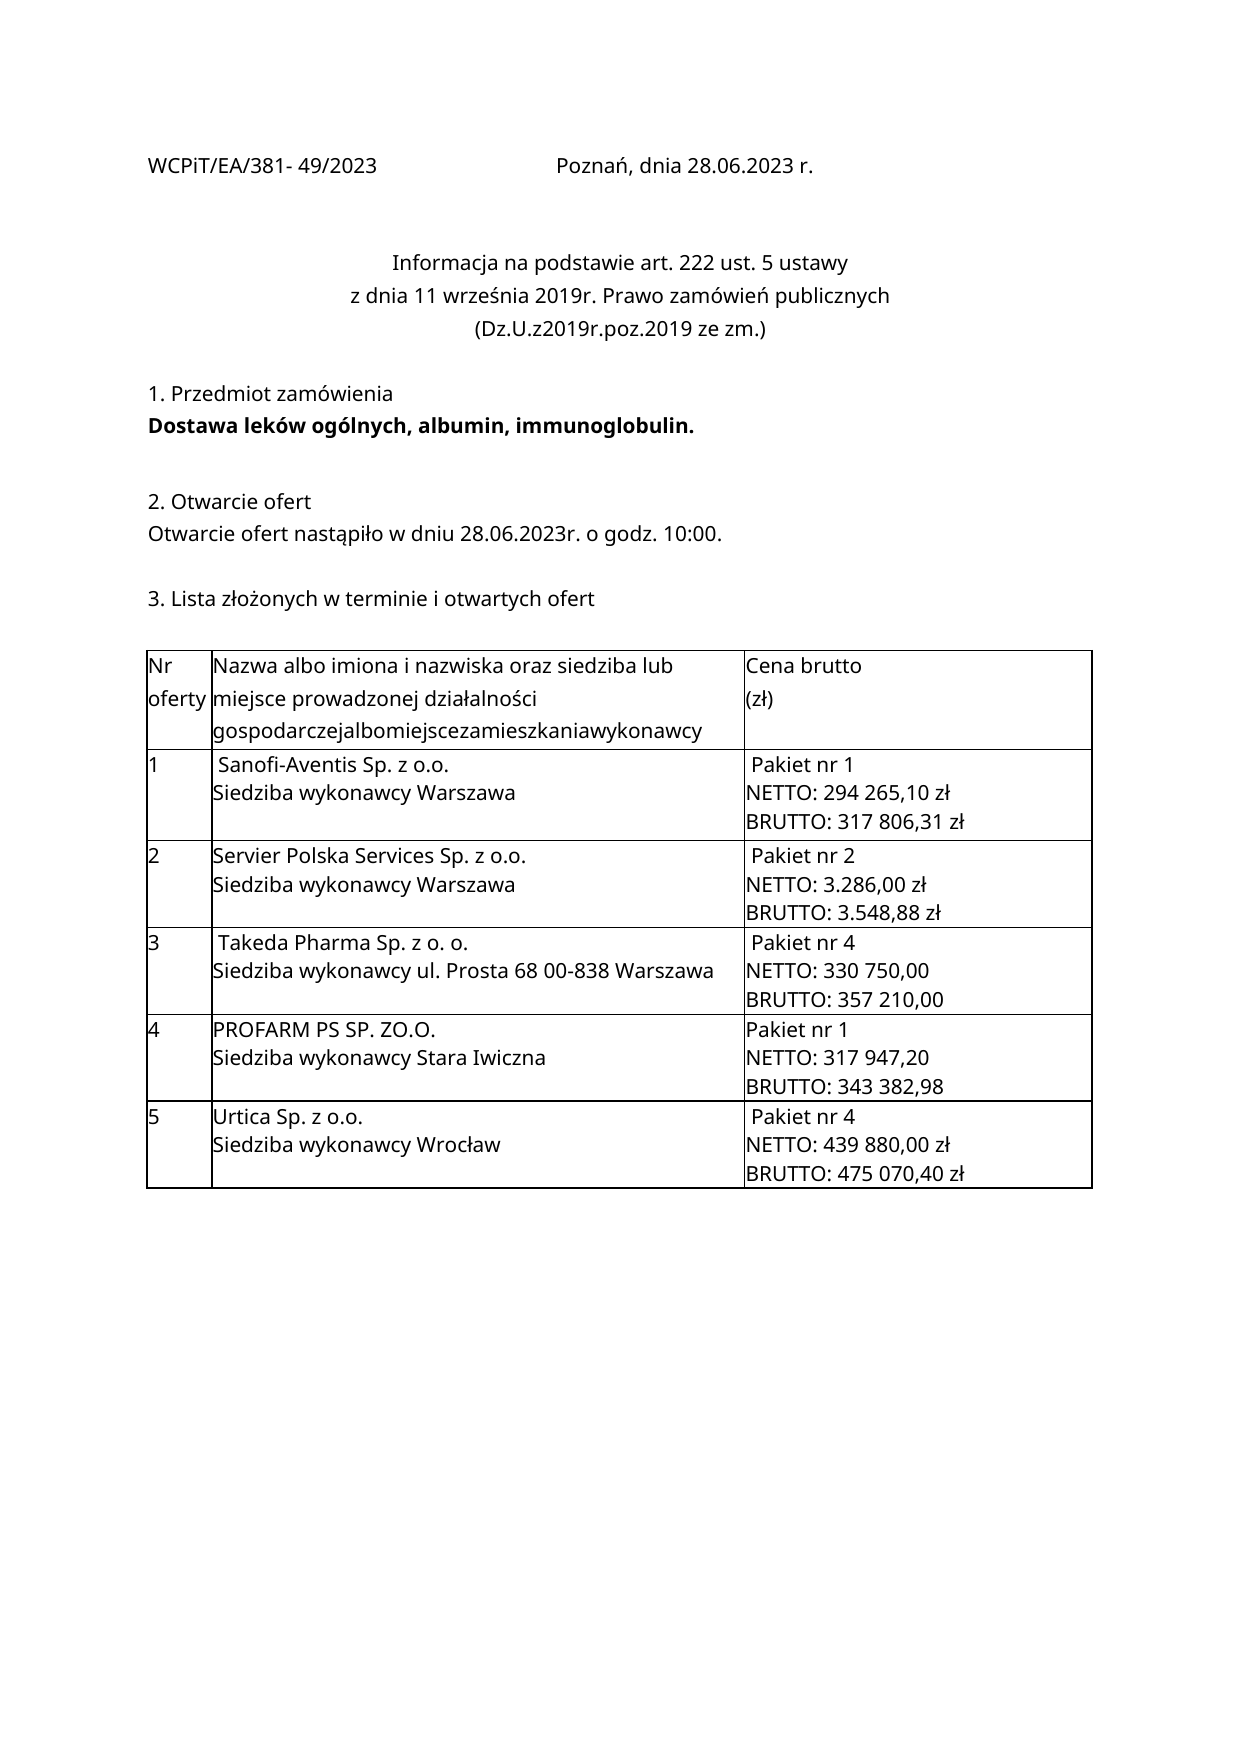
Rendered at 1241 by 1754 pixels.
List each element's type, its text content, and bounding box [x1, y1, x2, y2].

subtitle (Dz.U.z2019r.poz.2019 ze zm.) [148, 314, 1093, 342]
table_cell Pakiet nr 4 NETTO: 439 880,00 zł BRUTTO: 475 070,40 zł [745, 1102, 1091, 1187]
table_cell Takeda Pharma Sp. z o. o. Siedziba wykonawcy ul. Prosta 68 00-838 Warszawa [213, 928, 744, 1013]
table_cell Pakiet nr 1 NETTO: 294 265,10 zł BRUTTO: 317 806,31 zł [745, 750, 1091, 840]
subtitle Informacja na podstawie art. 222 ust. 5 ustawy [148, 248, 1093, 277]
table_header Nr oferty [148, 651, 211, 748]
list 2. Otwarcie ofert [148, 487, 1093, 515]
table_cell 3 [148, 928, 211, 1013]
table_cell 1 [148, 750, 211, 840]
table_cell Pakiet nr 4 NETTO: 330 750,00 BRUTTO: 357 210,00 [745, 928, 1091, 1013]
table_cell Servier Polska Services Sp. z o.o. Siedziba wykonawcy Warszawa [213, 841, 744, 927]
table_cell Sanofi-Aventis Sp. z o.o. Siedziba wykonawcy Warszawa [213, 750, 744, 840]
table_cell 5 [148, 1102, 211, 1187]
table_header Nazwa albo imiona i nazwiska oraz siedziba lub miejsce prowadzonej działalności gospodarczejalbomiejscezamieszkaniawykonawcy [213, 651, 744, 748]
table_cell Pakiet nr 2 NETTO: 3.286,00 zł BRUTTO: 3.548,88 zł [745, 841, 1091, 927]
list 1. Przedmiot zamówienia [148, 379, 1093, 407]
table_cell Urtica Sp. z o.o. Siedziba wykonawcy Wrocław [213, 1102, 744, 1187]
list 3. Lista złożonych w terminie i otwartych ofert [148, 584, 1093, 613]
text Otwarcie ofert nastąpiło w dniu 28.06.2023r. o godz. 10:00. [148, 519, 1093, 548]
text Dostawa leków ogólnych, albumin, immunoglobulin. [148, 412, 1093, 440]
subtitle z dnia 11 września 2019r. Prawo zamówień publicznych [148, 281, 1093, 309]
table_cell 4 [148, 1015, 211, 1100]
text WCPiT/EA/381- 49/2023 Poznań, dnia 28.06.2023 r. [148, 151, 1093, 179]
table_cell Pakiet nr 1 NETTO: 317 947,20 BRUTTO: 343 382,98 [745, 1015, 1091, 1100]
table_cell PROFARM PS SP. ZO.O. Siedziba wykonawcy Stara Iwiczna [213, 1015, 744, 1100]
table_header Cena brutto (zł) [745, 651, 1091, 748]
table_cell 2 [148, 841, 211, 927]
